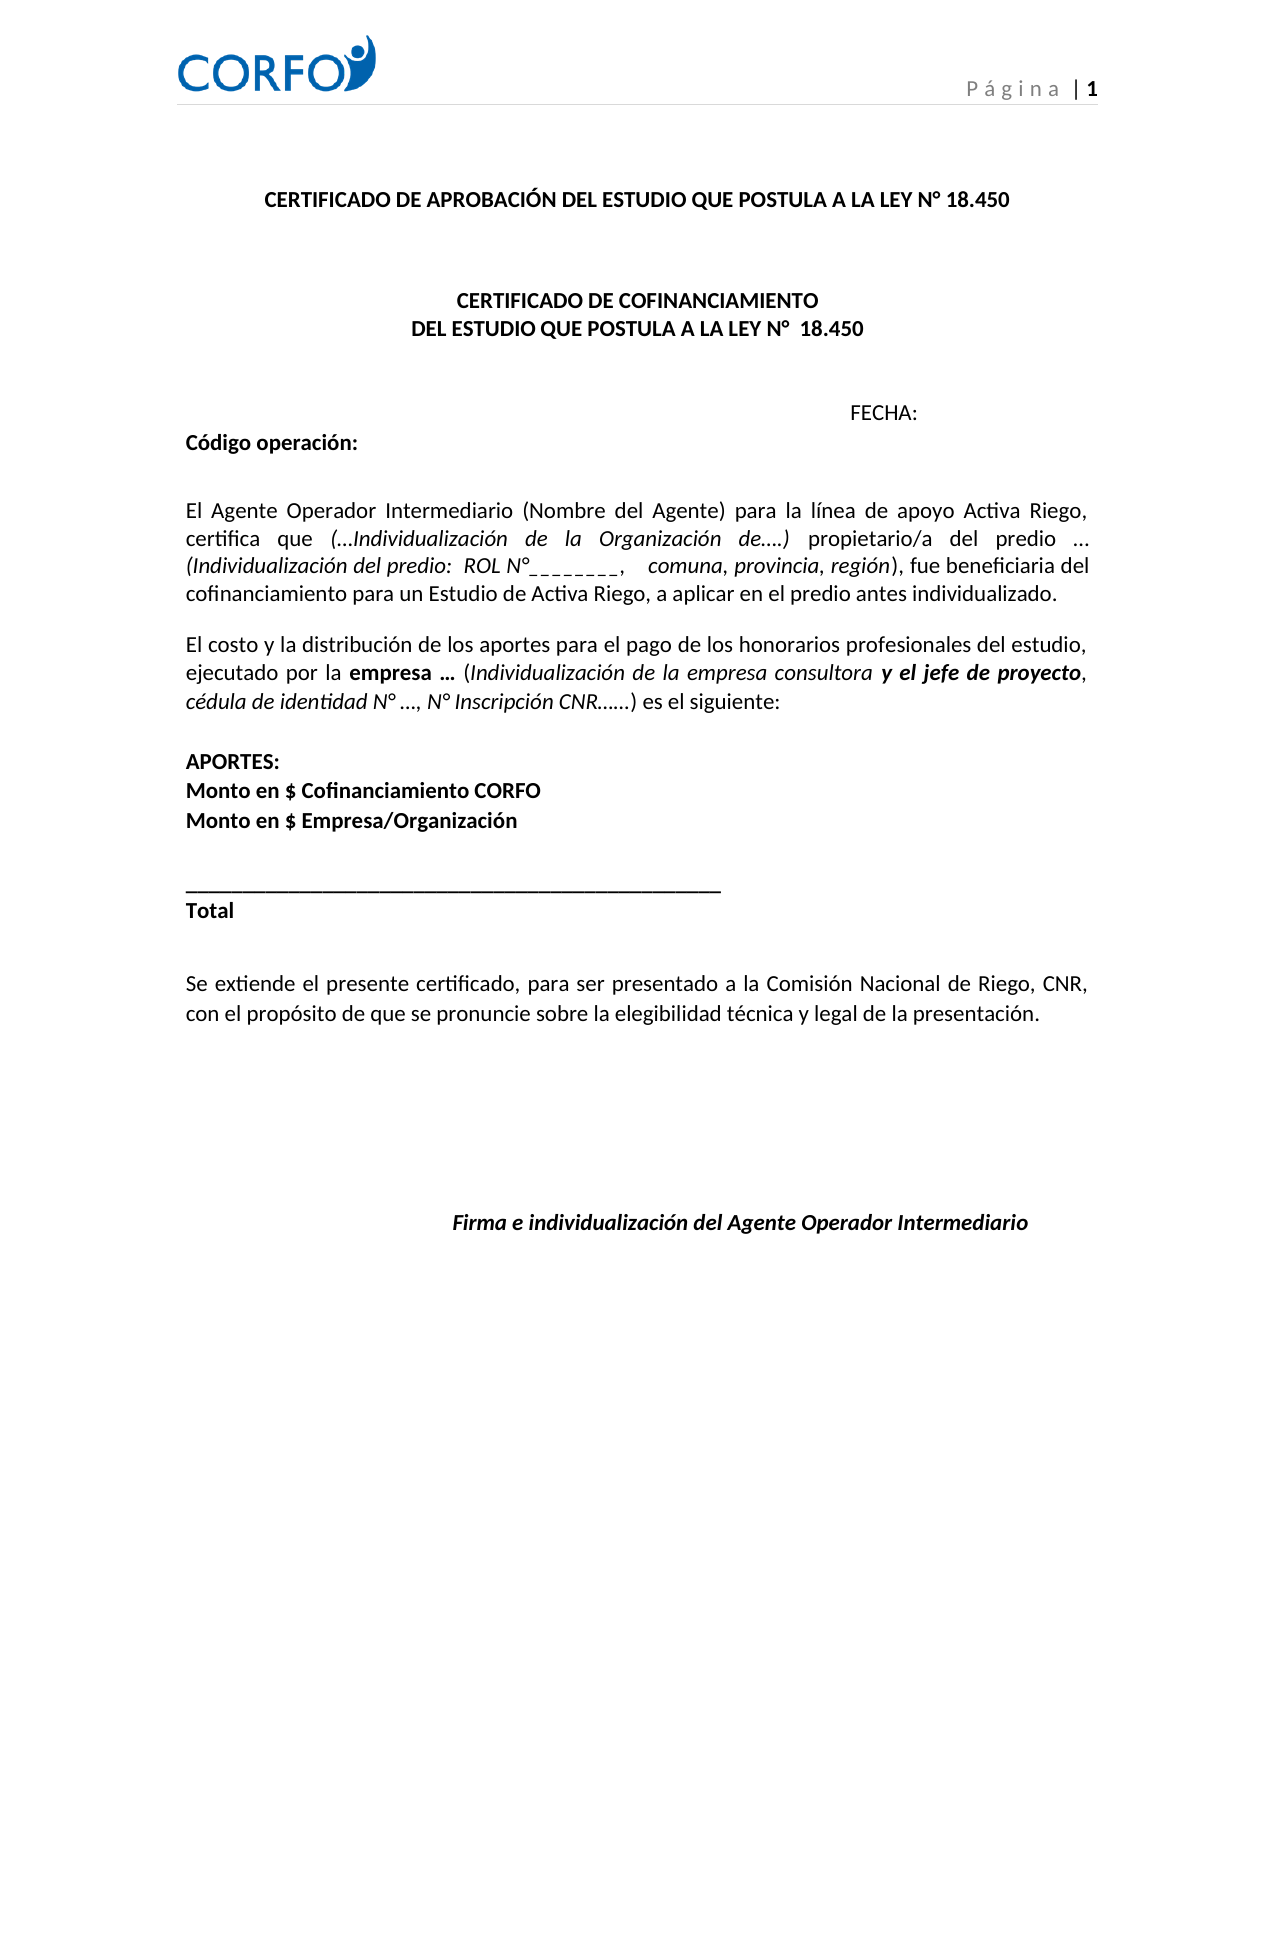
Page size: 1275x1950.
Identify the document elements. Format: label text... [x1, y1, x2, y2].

text Se extiende el presente certificado, para ser presentado a la Comisión Nacional de Riego, CNR, con el propósito de que se pronuncie sobre la elegibilidad técnica y legal de la presentación. [186, 969, 1089, 1027]
subtitle CERTIFICADO DE APROBACIÓN DEL ESTUDIO QUE POSTULA A LA LEY N° 18.450 [177, 185, 1098, 213]
text El Agente Operador Intermediario (Nombre del Agente) para la línea de apoyo Activa Riego, certifica que (…Individualización de la Organización de….) propietario/a del predio … (Individualización del predio: ROL N°________, comuna, provincia, región), fue beneficiaria del cofinanciamiento para un Estudio de Activa Riego, a aplicar en el predio antes individualizado. [186, 497, 1089, 607]
text Firma e individualización del Agente Operador Intermediario [452, 1208, 1098, 1236]
text Total [186, 896, 1098, 924]
text Monto en $ Empresa/Organización [186, 806, 796, 834]
text Monto en $ Cofinanciamiento CORFO [186, 777, 796, 804]
text El costo y la distribución de los aportes para el pago de los honorarios profesionales del estudio, ejecutado por la empresa … (Individualización de la empresa consultora y el jefe de proyecto, cédula de identidad N° …, N° Inscripción CNR……) es el siguiente: [186, 630, 1089, 715]
picture [171, 32, 383, 97]
text APORTES: [186, 747, 796, 775]
text _______________________________________________ [186, 868, 1098, 896]
text CERTIFICADO DE COFINANCIAMIENTO [177, 286, 1098, 314]
text FECHA: [850, 398, 1098, 426]
text Código operación: [186, 428, 1098, 456]
text DEL ESTUDIO QUE POSTULA A LA LEY N° 18.450 [177, 314, 1098, 342]
